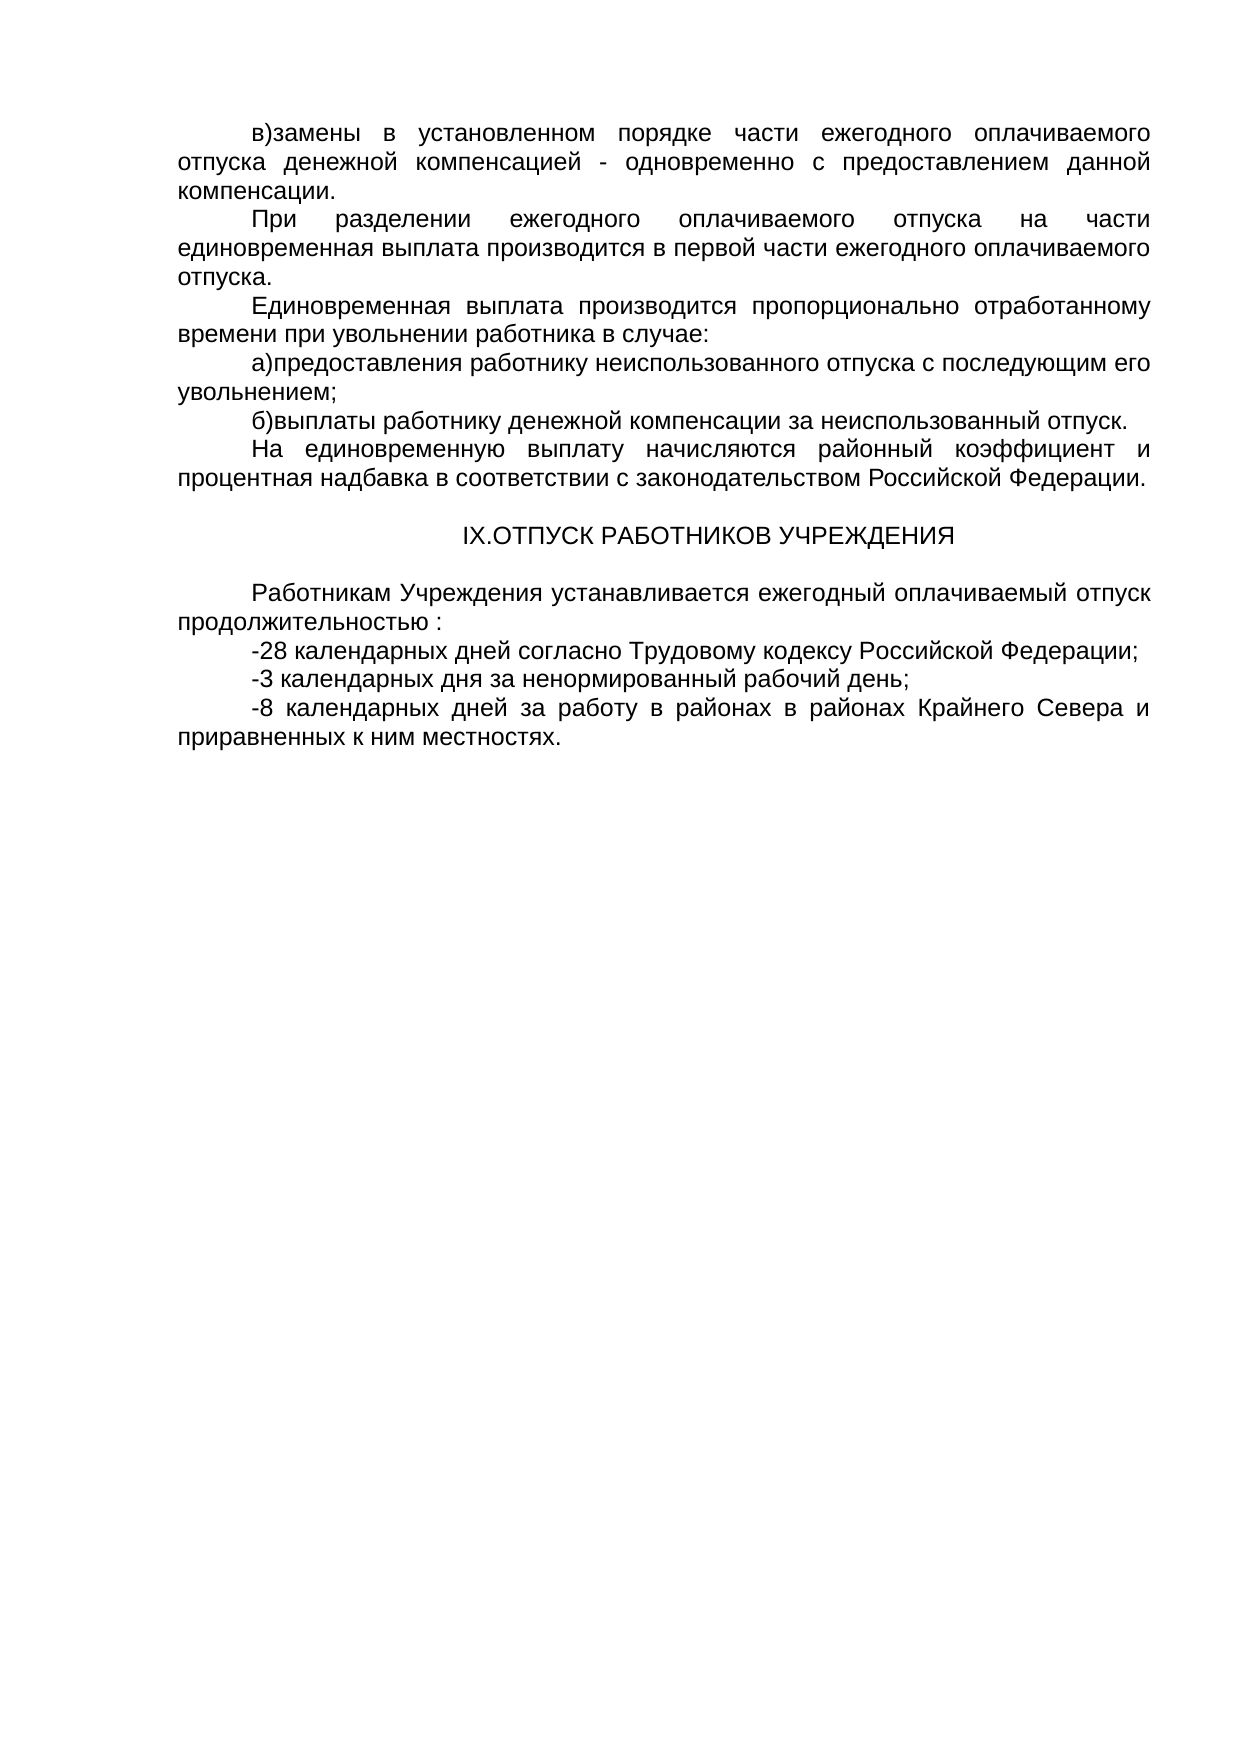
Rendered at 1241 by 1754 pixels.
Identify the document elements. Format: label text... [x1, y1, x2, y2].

text На единовременную выплату начисляются районный коэффициент и процентная надбавка в соответствии с законодательством Российской Федерации. [177, 434, 1152, 492]
text в)замены в установленном порядке части ежегодного оплачиваемого отпуска денежной компенсацией - одновременно с предоставлением данной компенсации. [177, 118, 1152, 204]
text Единовременная выплата производится пропорционально отработанному времени при увольнении работника в случае: [177, 291, 1152, 348]
text -28 календарных дней согласно Трудовому кодексу Российской Федерации; [177, 636, 1152, 664]
text -8 календарных дней за работу в районах в районах Крайнего Севера и приравненных к ним местностях. [177, 693, 1152, 751]
text IX.ОТПУСК РАБОТНИКОВ УЧРЕЖДЕНИЯ [177, 521, 1152, 549]
text а)предоставления работнику неиспользованного отпуска с последующим его увольнением; [177, 348, 1152, 406]
text При разделении ежегодного оплачиваемого отпуска на части единовременная выплата производится в первой части ежегодного оплачиваемого отпуска. [177, 204, 1152, 291]
text Работникам Учреждения устанавливается ежегодный оплачиваемый отпуск продолжительностью : [177, 578, 1152, 636]
text -3 календарных дня за ненормированный рабочий день; [177, 664, 1152, 693]
text б)выплаты работнику денежной компенсации за неиспользованный отпуск. [177, 406, 1152, 434]
